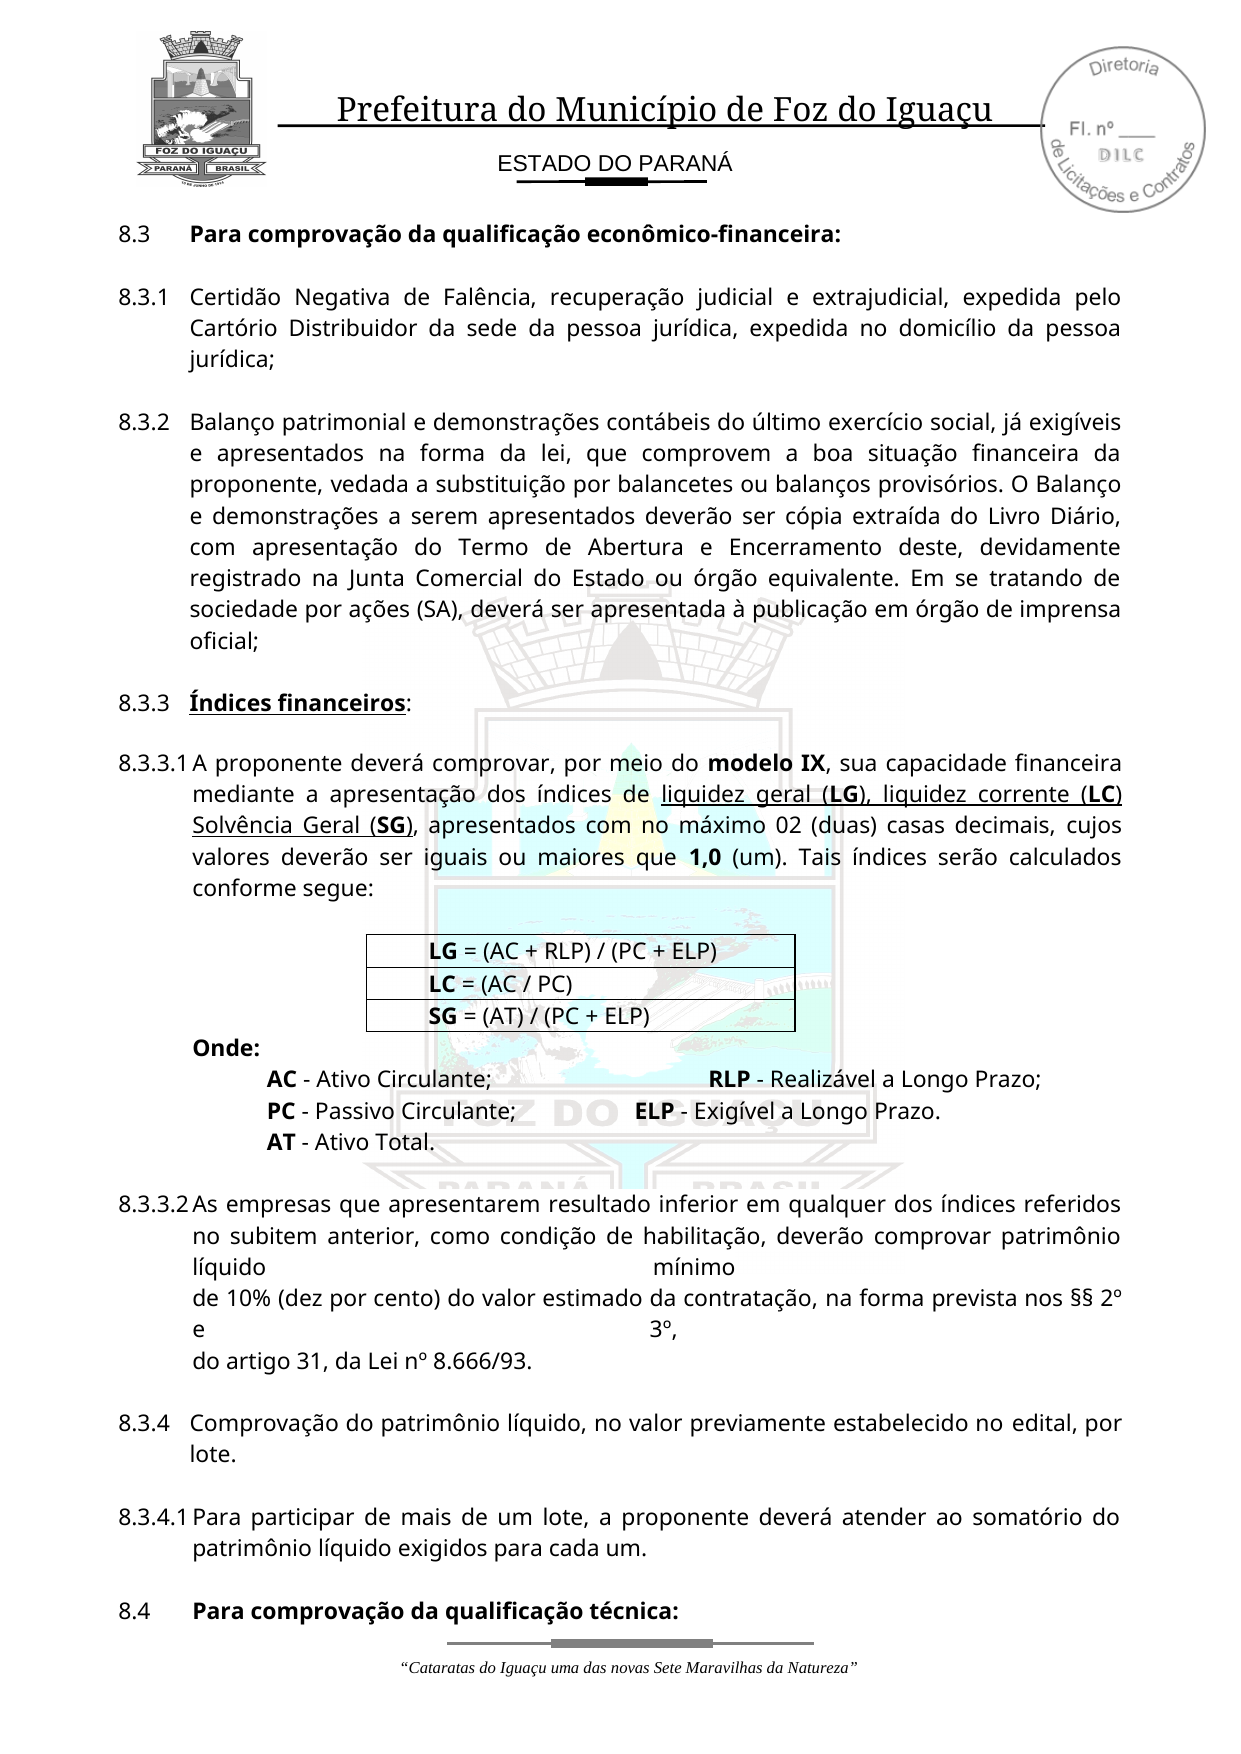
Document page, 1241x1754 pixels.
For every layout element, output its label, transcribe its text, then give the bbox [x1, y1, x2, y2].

list Balanço patrimonial e demonstrações contábeis do último exercício social, já exigíveis e apresentados na forma da lei, que comprovem a boa situação financeira da proponente, vedada a substituição por balancetes ou balanços provisórios. O Balanço e demonstrações a serem apresentados deverão ser cópia extraída do Livro Diário, com apresentação do Termo de Abertura e Encerramento deste, devidamente registrado na Junta Comercial do Estado ou órgão equivalente. Em se tratando de sociedade por ações (SA), deverá ser apresentada à publicação em órgão de imprensa oficial; [118, 406, 1122, 656]
text Onde: [192, 1032, 1122, 1063]
list Comprovação do patrimônio líquido, no valor previamente estabelecido no edital, por lote. [118, 1407, 1122, 1470]
list Certidão Negativa de Falência, recuperação judicial e extrajudicial, expedida pelo Cartório Distribuidor da sede da pessoa jurídica, expedida no domicílio da pessoa jurídica; [118, 281, 1122, 374]
table_cell LC = (AC / PC) [367, 968, 794, 999]
text AT - Ativo Total. [267, 1126, 1122, 1157]
list Para comprovação da qualificação econômico-financeira: [118, 218, 1122, 249]
list A proponente deverá comprovar, por meio do modelo IX, sua capacidade financeira mediante a apresentação dos índices de liquidez geral (LG), liquidez corrente (LC) Solvência Geral (SG), apresentados com no máximo 02 (duas) casas decimais, cujos valores deverão ser iguais ou maiores que 1,0 (um). Tais índices serão calculados conforme segue: [118, 747, 1122, 903]
text PC - Passivo Circulante; ELP - Exigível a Longo Prazo. [267, 1095, 1122, 1126]
table_cell SG = (AT) / (PC + ELP) [367, 1000, 794, 1031]
list Para comprovação da qualificação técnica: [118, 1595, 1122, 1626]
text AC - Ativo Circulante; RLP - Realizável a Longo Prazo; [267, 1063, 1122, 1095]
picture [1039, 45, 1207, 214]
list Índices financeiros: [118, 687, 1122, 718]
list As empresas que apresentarem resultado inferior em qualquer dos índices referidos no subitem anterior, como condição de habilitação, deverão comprovar patrimônio líquido mínimo de 10% (dez por cento) do valor estimado da contratação, na forma prevista nos §§ 2º e 3º, do artigo 31, da Lei nº 8.666/93. [118, 1188, 1122, 1376]
table_header LG = (AC + RLP) / (PC + ELP) [367, 935, 794, 967]
list Para participar de mais de um lote, a proponente deverá atender ao somatório do patrimônio líquido exigidos para cada um. [118, 1501, 1122, 1563]
